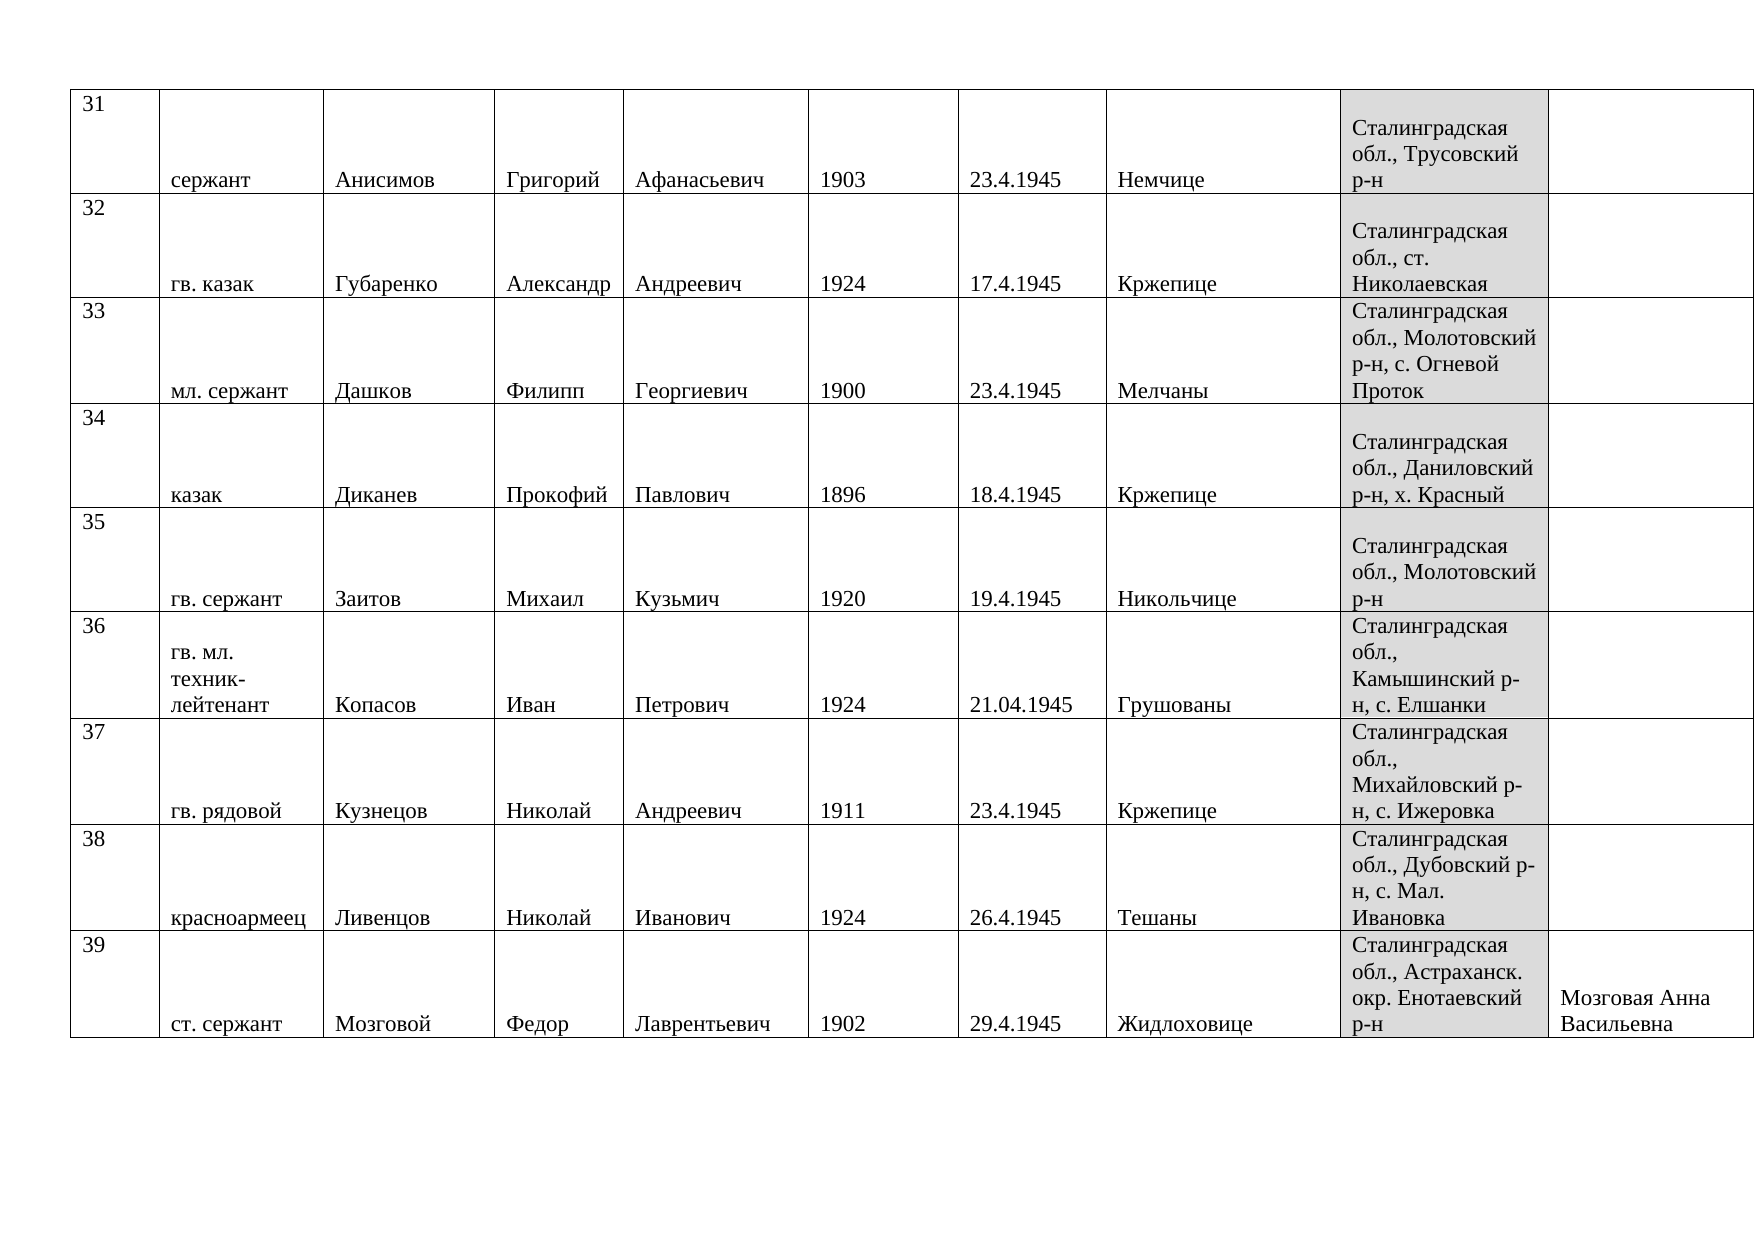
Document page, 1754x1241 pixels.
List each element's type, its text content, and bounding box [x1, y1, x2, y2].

table_cell 18.4.1945 [959, 404, 1106, 507]
table_cell Григорий [495, 90, 623, 193]
table_cell Николай [495, 825, 623, 930]
table_cell Михаил [495, 508, 623, 611]
table_cell 31 [71, 90, 159, 193]
table_cell 39 [71, 931, 159, 1037]
table_cell Филипп [495, 298, 623, 403]
table_cell [1549, 612, 1753, 717]
table_cell 1924 [809, 612, 958, 717]
table_cell 1920 [809, 508, 958, 611]
table_cell Анисимов [324, 90, 494, 193]
table_cell Мелчаны [1107, 298, 1340, 403]
table_cell [1549, 825, 1753, 930]
table_cell 1924 [809, 825, 958, 930]
table_cell Сталинградская обл., Михайловский р-н, с. Ижеровка [1341, 719, 1548, 824]
table_cell Лаврентьевич [624, 931, 808, 1037]
table_cell 21.04.1945 [959, 612, 1106, 717]
table_cell Петрович [624, 612, 808, 717]
table_cell 23.4.1945 [959, 719, 1106, 824]
table_cell Диканев [324, 404, 494, 507]
table_cell 1896 [809, 404, 958, 507]
table_cell Сталинградская обл., Молотовский р-н [1341, 508, 1548, 611]
table_cell Андреевич [624, 719, 808, 824]
table_cell Прокофий [495, 404, 623, 507]
table_cell Жидлоховице [1107, 931, 1340, 1037]
table_cell 1902 [809, 931, 958, 1037]
table_cell 23.4.1945 [959, 298, 1106, 403]
table_cell Сталинградская обл., Даниловский р-н, х. Красный [1341, 404, 1548, 507]
table_cell 29.4.1945 [959, 931, 1106, 1037]
table_cell Павлович [624, 404, 808, 507]
table_cell Сталинградская обл., ст. Николаевская [1341, 194, 1548, 297]
table_cell Александр [495, 194, 623, 297]
table_cell Федор [495, 931, 623, 1037]
table_cell гв. сержант [160, 508, 323, 611]
table_cell 38 [71, 825, 159, 930]
table_cell Ливенцов [324, 825, 494, 930]
table_cell [1549, 90, 1753, 193]
table_cell Сталинградская обл., Молотовский р-н, с. Огневой Проток [1341, 298, 1548, 403]
table_cell красноармеец [160, 825, 323, 930]
table_cell гв. казак [160, 194, 323, 297]
table_cell Иван [495, 612, 623, 717]
table_cell Мозговой [324, 931, 494, 1037]
table_cell [1549, 508, 1753, 611]
table_cell Немчице [1107, 90, 1340, 193]
table_cell Никольчице [1107, 508, 1340, 611]
table_cell Николай [495, 719, 623, 824]
table_cell [1549, 404, 1753, 507]
table_cell 35 [71, 508, 159, 611]
table_cell Грушованы [1107, 612, 1340, 717]
table_cell Сталинградская обл., Трусовский р-н [1341, 90, 1548, 193]
table_cell 1900 [809, 298, 958, 403]
table_cell 37 [71, 719, 159, 824]
table_cell гв. мл. техник-лейтенант [160, 612, 323, 717]
table_cell 26.4.1945 [959, 825, 1106, 930]
table_cell 1924 [809, 194, 958, 297]
table_cell Копасов [324, 612, 494, 717]
table_cell 36 [71, 612, 159, 717]
table_cell [1549, 194, 1753, 297]
table_cell Сталинградская обл., Камышинский р-н, с. Елшанки [1341, 612, 1548, 717]
table_cell 17.4.1945 [959, 194, 1106, 297]
table_cell Кузнецов [324, 719, 494, 824]
table_cell Андреевич [624, 194, 808, 297]
table_cell Мозговая Анна Васильевна [1549, 931, 1753, 1037]
table_cell Сталинградская обл., Дубовский р-н, с. Мал. Ивановка [1341, 825, 1548, 930]
table_cell 1911 [809, 719, 958, 824]
table_cell Георгиевич [624, 298, 808, 403]
table_cell казак [160, 404, 323, 507]
table_cell гв. рядовой [160, 719, 323, 824]
table_cell Губаренко [324, 194, 494, 297]
table_cell Сталинградская обл., Астраханск. окр. Енотаевский р-н [1341, 931, 1548, 1037]
table_cell 1903 [809, 90, 958, 193]
table_cell 32 [71, 194, 159, 297]
table_cell 34 [71, 404, 159, 507]
table_cell 19.4.1945 [959, 508, 1106, 611]
table_cell [1549, 719, 1753, 824]
table_cell 23.4.1945 [959, 90, 1106, 193]
table_cell 33 [71, 298, 159, 403]
table_cell Кузьмич [624, 508, 808, 611]
table_cell Кржепице [1107, 404, 1340, 507]
table_cell [1549, 298, 1753, 403]
table_cell Тешаны [1107, 825, 1340, 930]
table_cell Кржепице [1107, 194, 1340, 297]
table_cell ст. сержант [160, 931, 323, 1037]
table_cell мл. сержант [160, 298, 323, 403]
table_cell Кржепице [1107, 719, 1340, 824]
table_cell Иванович [624, 825, 808, 930]
table_cell Заитов [324, 508, 494, 611]
table_cell Афанасьевич [624, 90, 808, 193]
table_cell Дашков [324, 298, 494, 403]
table_cell сержант [160, 90, 323, 193]
